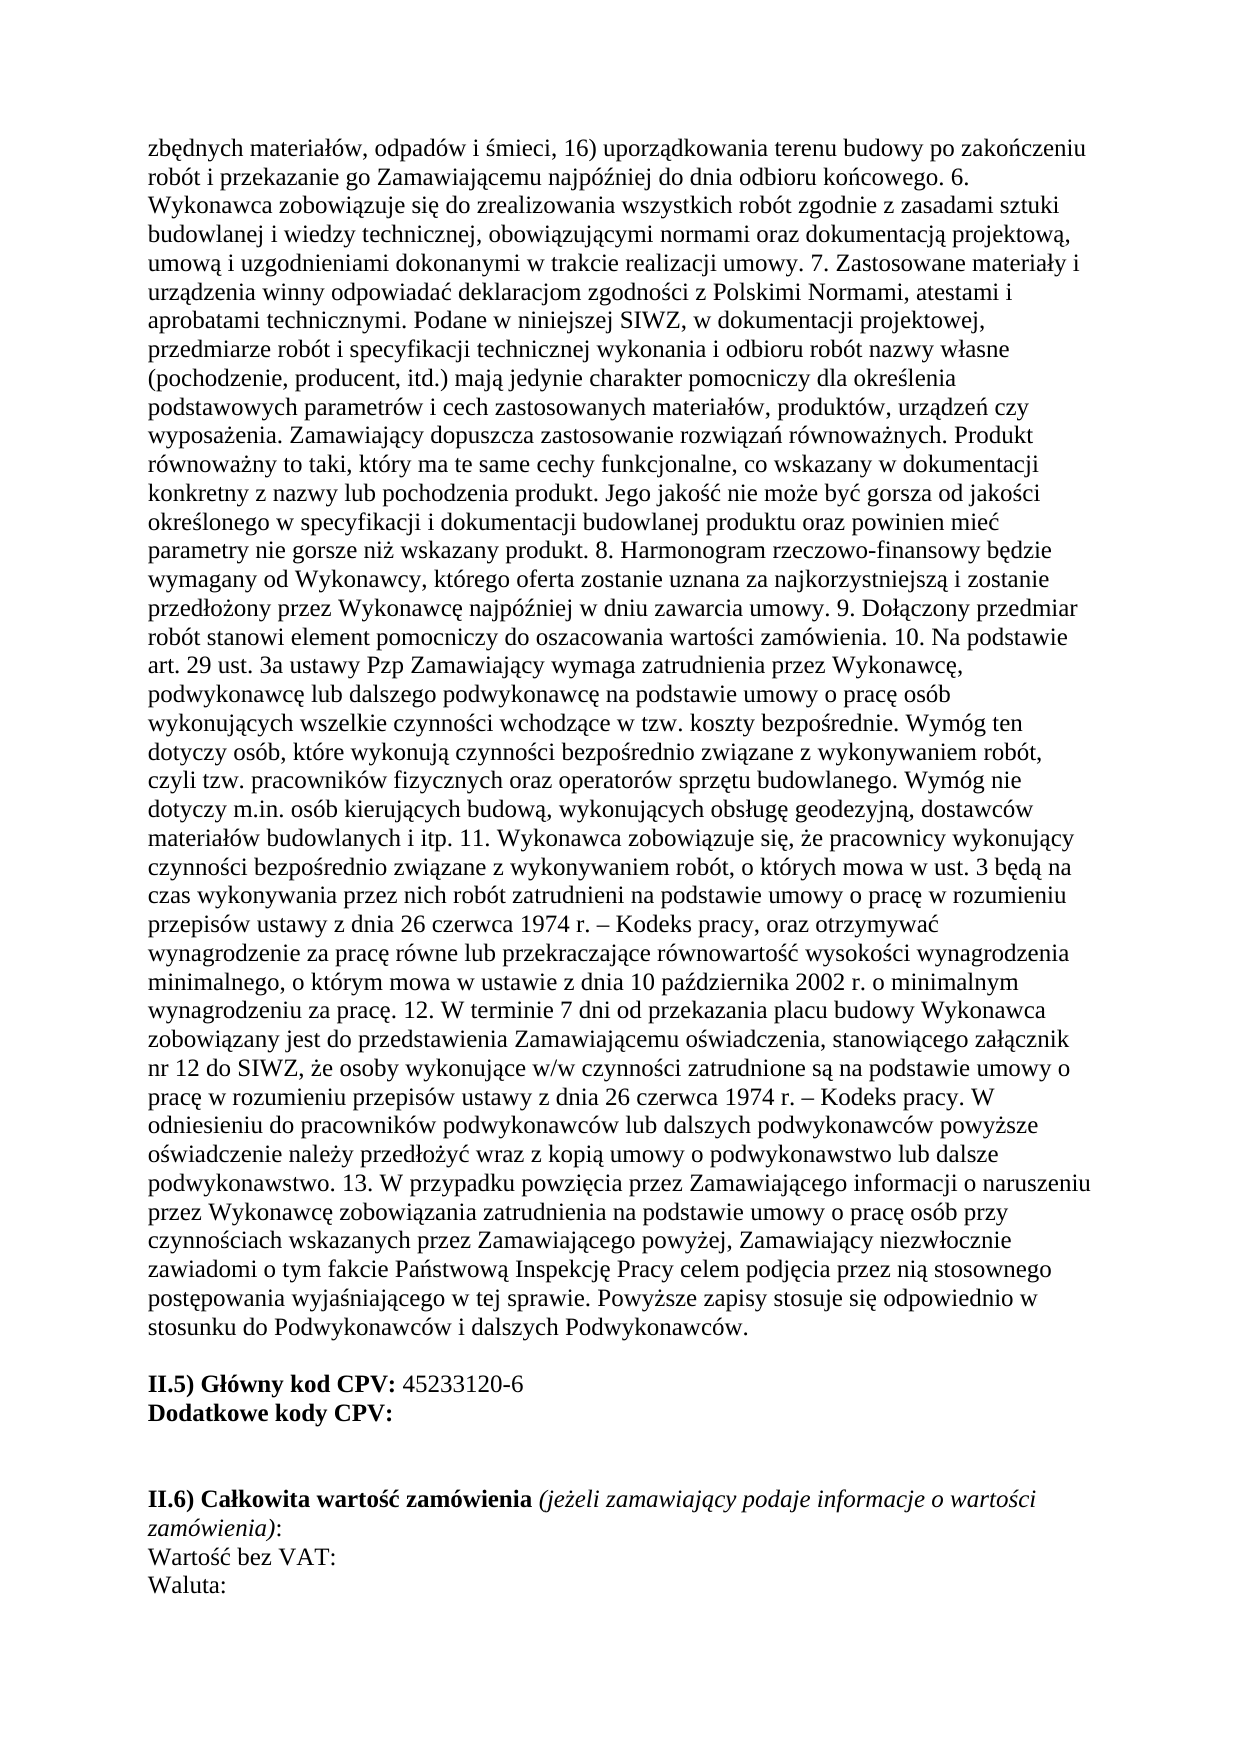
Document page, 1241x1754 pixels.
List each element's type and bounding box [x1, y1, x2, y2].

text [148, 133, 1093, 1599]
